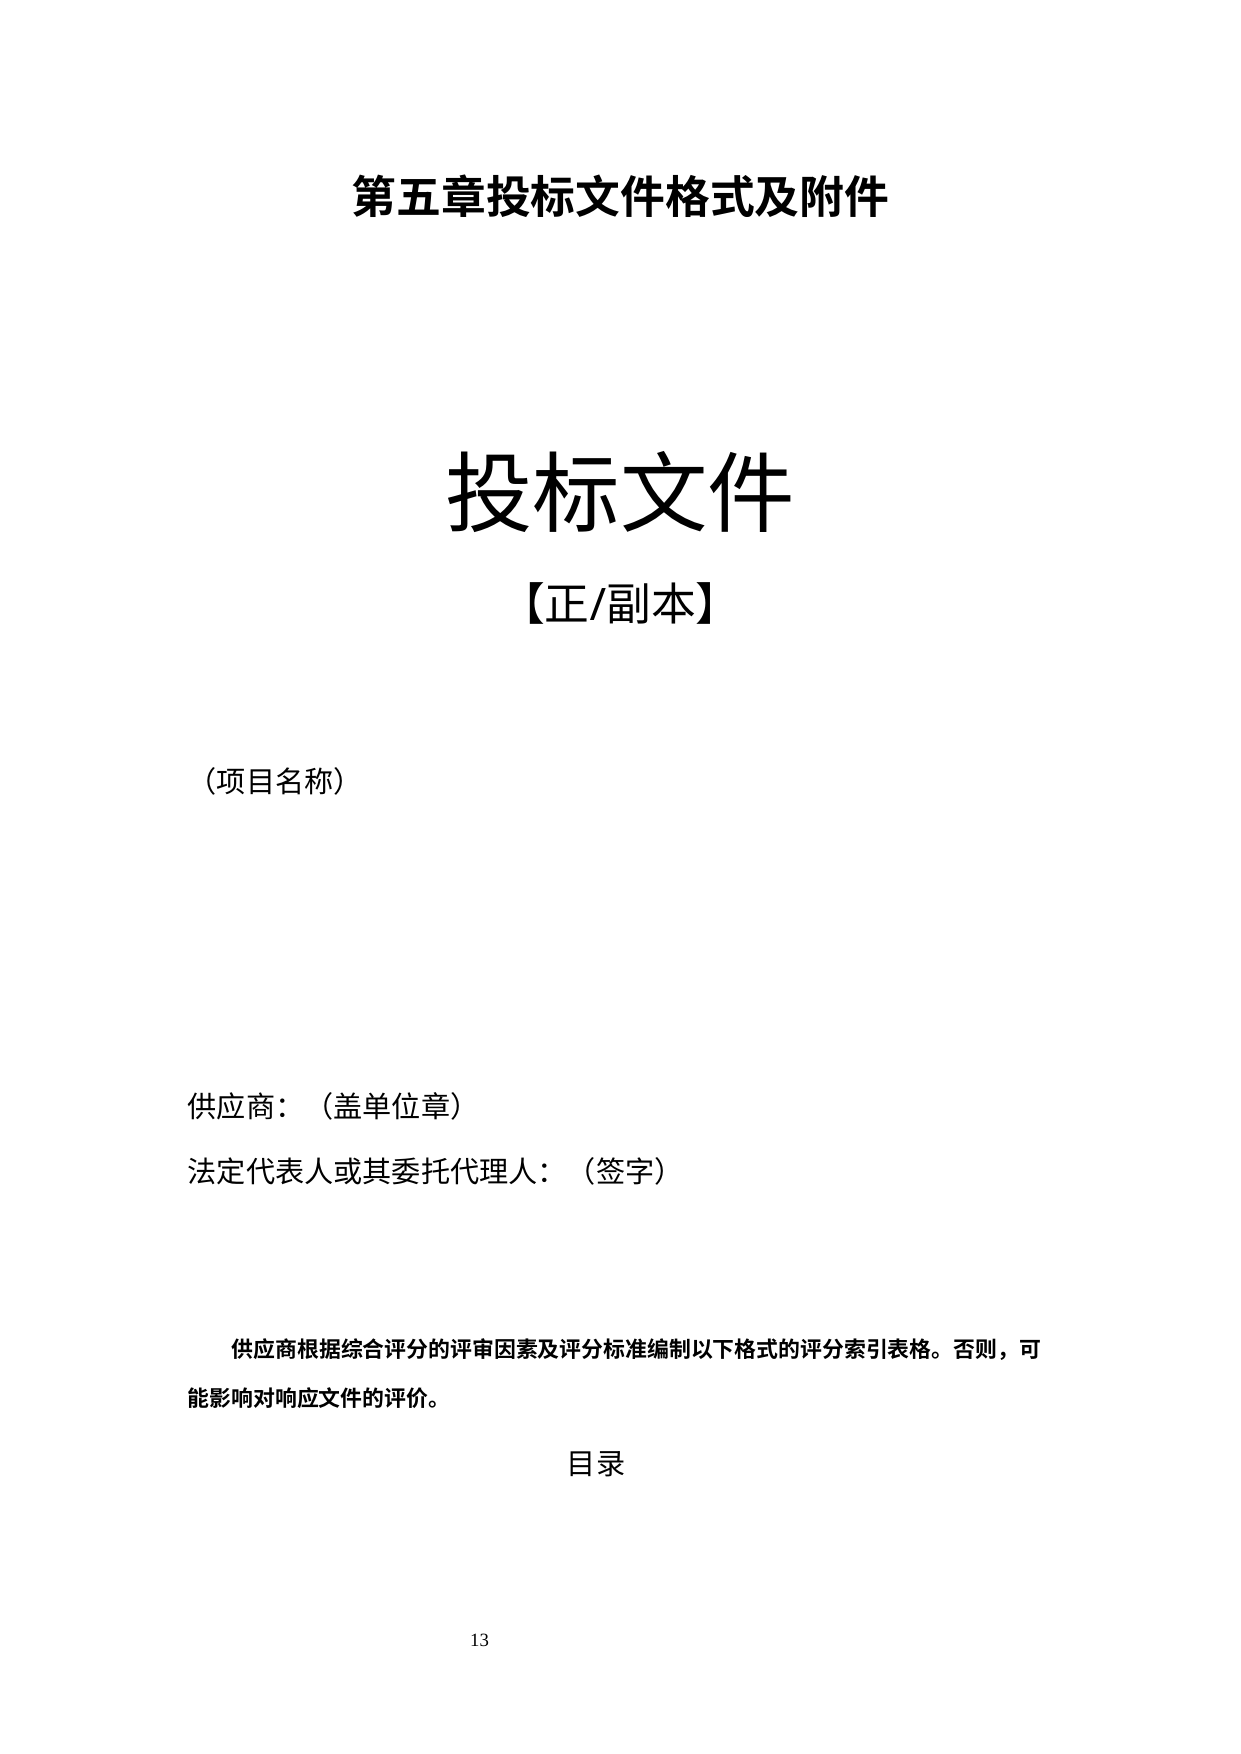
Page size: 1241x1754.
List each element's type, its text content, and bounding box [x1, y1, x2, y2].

text 第五章投标文件格式及附件 [187, 162, 1053, 227]
text 供应商：（盖单位章） [187, 1072, 1053, 1137]
text 目录 [187, 1429, 1053, 1494]
text 投标文件 [187, 422, 1053, 552]
text （项目名称） [187, 747, 1053, 812]
text 法定代表人或其委托代理人：（签字） [187, 1137, 1053, 1202]
text 供应商根据综合评分的评审因素及评分标准编制以下格式的评分索引表格。否则，可能影响对响应文件的评价。 [187, 1332, 1053, 1413]
text 【正/副本】 [187, 552, 1053, 649]
